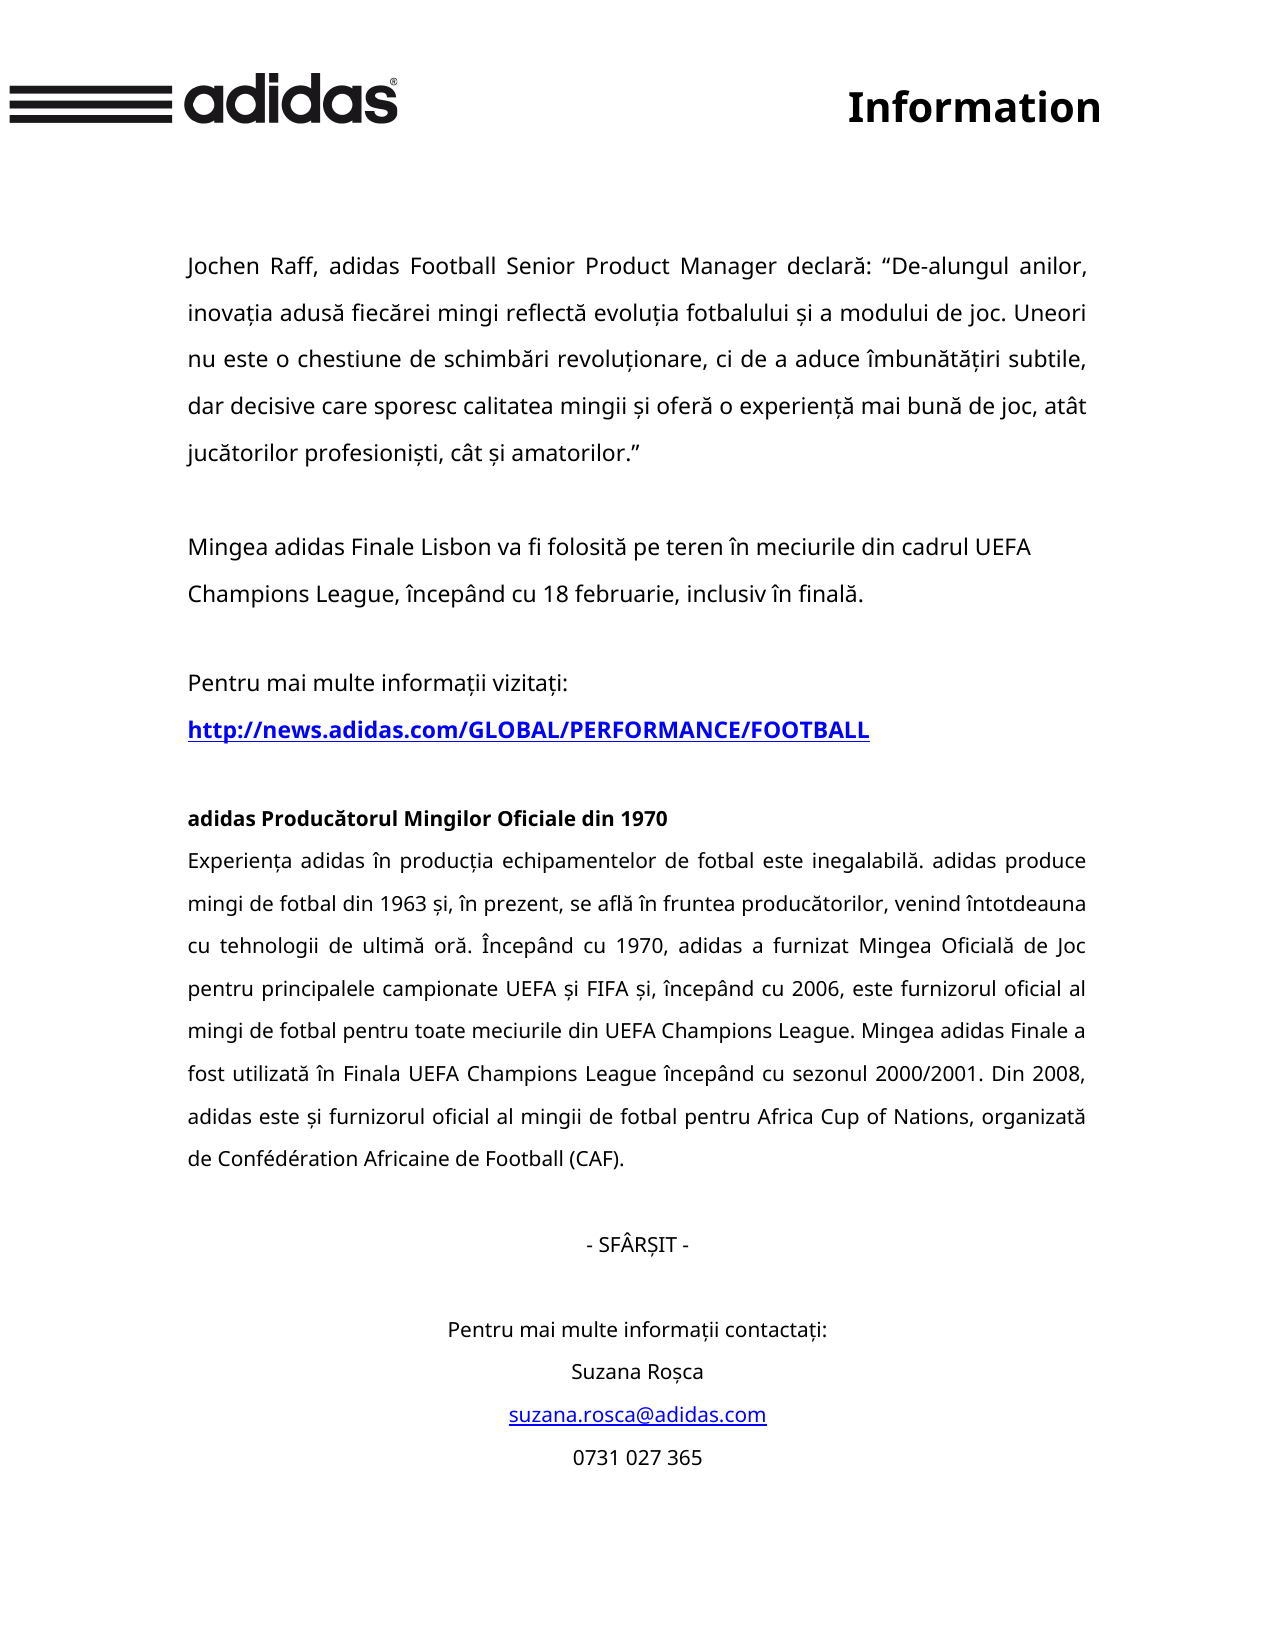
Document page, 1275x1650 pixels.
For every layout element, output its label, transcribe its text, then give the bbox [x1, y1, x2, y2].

text Jochen Raff, adidas Football Senior Product Manager declară: “De-alungul anilor, inovația adusă fiecărei mingi reflectă evoluția fotbalului și a modului de joc. Uneori nu este o chestiune de schimbări revoluționare, ci de a aduce îmbunătățiri subtile, dar decisive care sporesc calitatea mingii și oferă o experiență mai bună de joc, atât jucătorilor profesioniști, cât și amatorilor.” [187, 250, 1087, 468]
text Experiența adidas în producția echipamentelor de fotbal este inegalabilă. adidas produce mingi de fotbal din 1963 și, în prezent, se află în fruntea producătorilor, venind întotdeauna cu tehnologii de ultimă oră. Începând cu 1970, adidas a furnizat Mingea Oficială de Joc pentru principalele campionate UEFA și FIFA și, începând cu 2006, este furnizorul oficial al mingi de fotbal pentru toate meciurile din UEFA Champions League. Mingea adidas Finale a fost utilizată în Finala UEFA Champions League începând cu sezonul 2000/2001. Din 2008, adidas este și furnizorul oficial al mingii de fotbal pentru Africa Cup of Nations, organizată de Confédération Africaine de Football (CAF). [187, 846, 1087, 1173]
text Pentru mai multe informații contactați: [187, 1315, 1087, 1343]
text Mingea adidas Finale Lisbon va fi folosită pe teren în meciurile din cadrul UEFA Champions League, începând cu 18 februarie, inclusiv în finală. [187, 531, 1087, 609]
text Pentru mai multe informații vizitați: http://news.adidas.com/GLOBAL/PERFORMANCE/FOOTBALL [187, 667, 1087, 745]
text suzana.rosca@adidas.com [187, 1400, 1087, 1428]
text 0731 027 365 [187, 1443, 1087, 1471]
picture [9, 73, 398, 124]
text adidas Producătorul Mingilor Oficiale din 1970 [187, 804, 1087, 832]
text - SFÂRȘIT - [187, 1230, 1087, 1258]
text Suzana Roșca [187, 1357, 1087, 1386]
